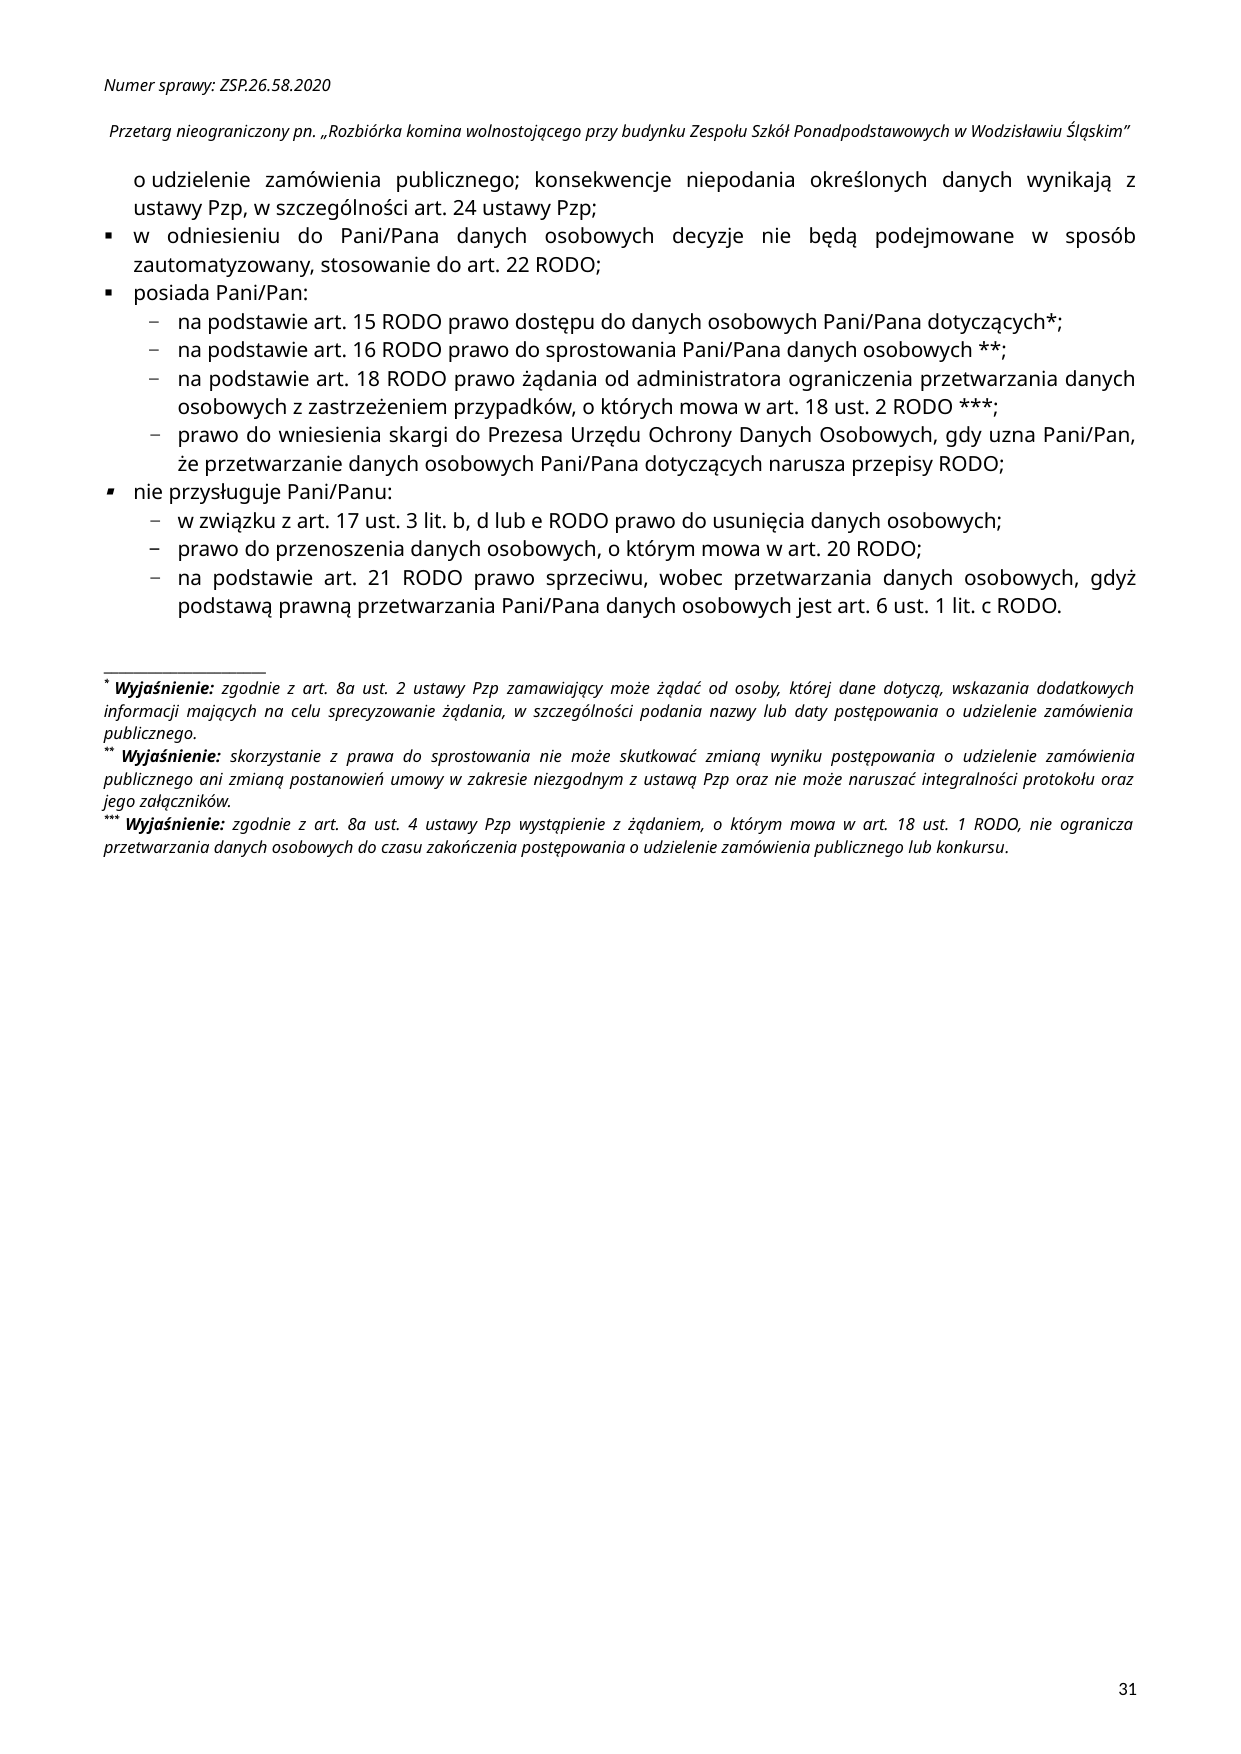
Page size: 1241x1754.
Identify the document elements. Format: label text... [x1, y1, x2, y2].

text * Wyjaśnienie: zgodnie z art. 8a ust. 2 ustawy Pzp zamawiający może żądać od osoby, której dane dotyczą, wskazania dodatkowych informacji mających na celu sprecyzowanie żądania, w szczególności podania nazwy lub daty postępowania o udzielenie zamówienia publicznego. [103, 676, 1137, 744]
list nie przysługuje Pani/Panu: [103, 477, 1137, 506]
list na podstawie art. 21 RODO prawo sprzeciwu, wobec przetwarzania danych osobowych, gdyż podstawą prawną przetwarzania Pani/Pana danych osobowych jest art. 6 ust. 1 lit. c RODO. [148, 563, 1137, 620]
text ______________________ [103, 654, 1137, 676]
list posiada Pani/Pan: [103, 278, 1137, 307]
list prawo do przenoszenia danych osobowych, o którym mowa w art. 20 RODO; [148, 534, 1137, 563]
text ** Wyjaśnienie: skorzystanie z prawa do sprostowania nie może skutkować zmianą wyniku postępowania o udzielenie zamówienia publicznego ani zmianą postanowień umowy w zakresie niezgodnym z ustawą Pzp oraz nie może naruszać integralności protokołu oraz jego załączników. [103, 744, 1137, 813]
list na podstawie art. 16 RODO prawo do sprostowania Pani/Pana danych osobowych **; [148, 335, 1137, 364]
list na podstawie art. 15 RODO prawo dostępu do danych osobowych Pani/Pana dotyczących*; [148, 307, 1137, 335]
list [103, 165, 1137, 222]
list na podstawie art. 18 RODO prawo żądania od administratora ograniczenia przetwarzania danych osobowych z zastrzeżeniem przypadków, o których mowa w art. 18 ust. 2 RODO ***; [148, 364, 1137, 421]
list w odniesieniu do Pani/Pana danych osobowych decyzje nie będą podejmowane w sposób zautomatyzowany, stosowanie do art. 22 RODO; [103, 222, 1137, 278]
text *** Wyjaśnienie: zgodnie z art. 8a ust. 4 ustawy Pzp wystąpienie z żądaniem, o którym mowa w art. 18 ust. 1 RODO, nie ogranicza przetwarzania danych osobowych do czasu zakończenia postępowania o udzielenie zamówienia publicznego lub konkursu. [103, 813, 1137, 858]
list prawo do wniesienia skargi do Prezesa Urzędu Ochrony Danych Osobowych, gdy uzna Pani/Pan, że przetwarzanie danych osobowych Pani/Pana dotyczących narusza przepisy RODO; [148, 421, 1137, 477]
list w związku z art. 17 ust. 3 lit. b, d lub e RODO prawo do usunięcia danych osobowych; [148, 506, 1137, 534]
